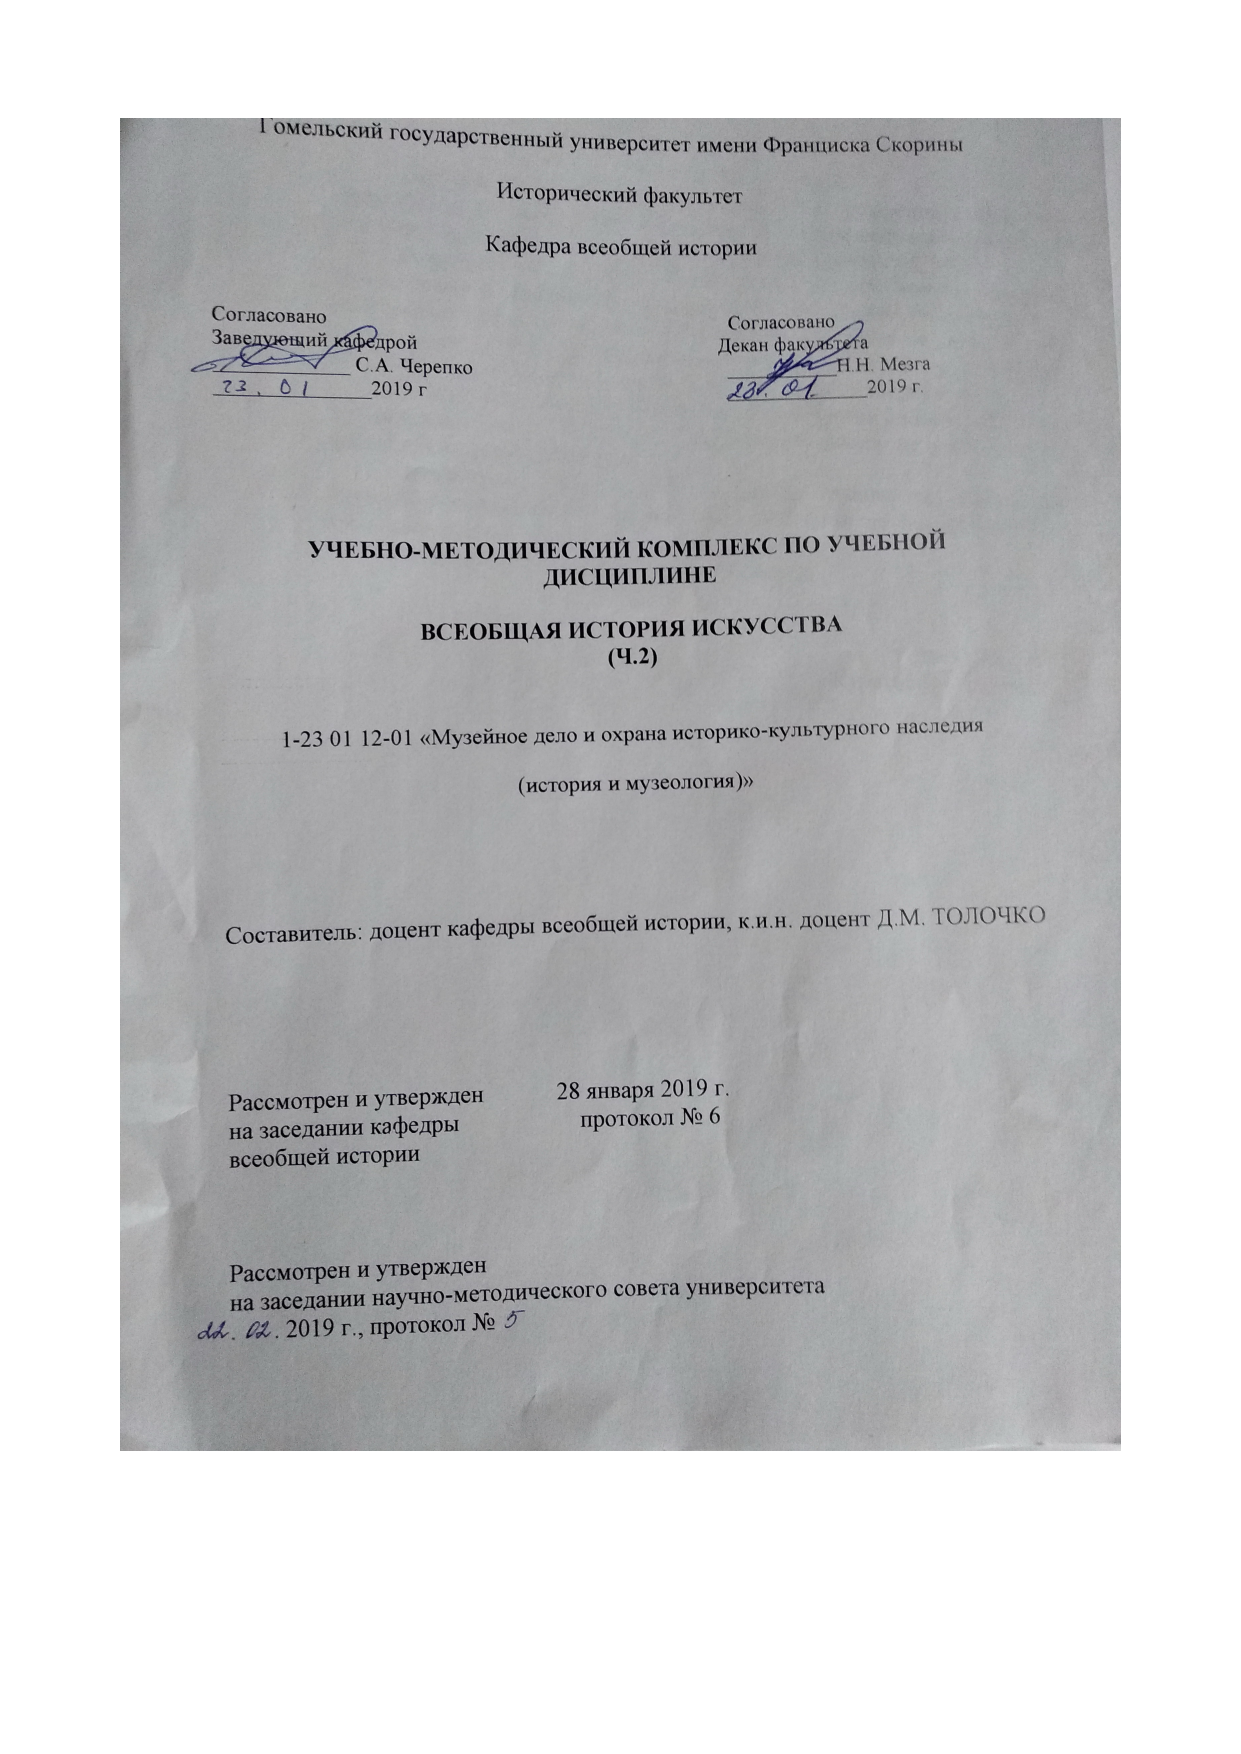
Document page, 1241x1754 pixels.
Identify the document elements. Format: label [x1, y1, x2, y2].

picture [120, 118, 1121, 1451]
